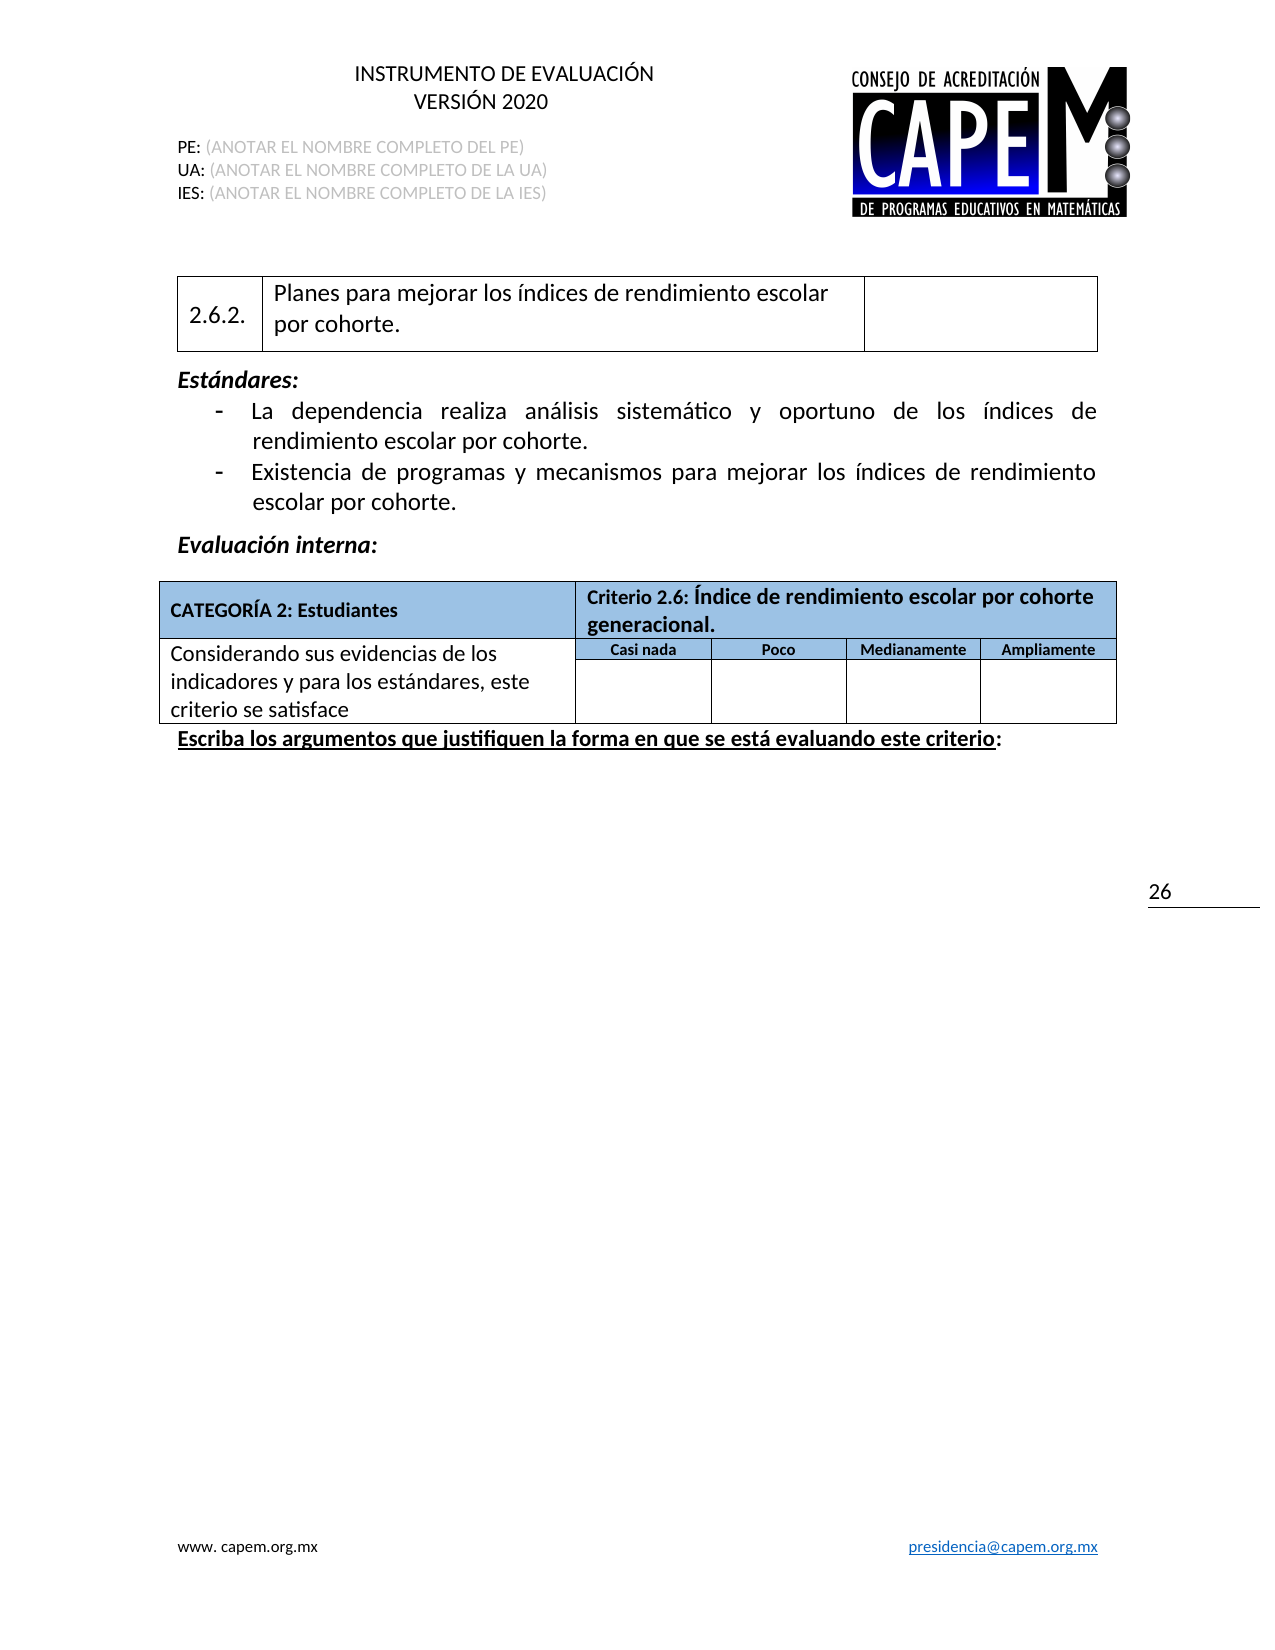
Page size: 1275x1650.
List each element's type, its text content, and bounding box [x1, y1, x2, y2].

table_cell Considerando sus evidencias de los indicadores y para los estándares, este criterio se satisface [160, 639, 575, 723]
table_cell 2.6.2. [178, 277, 262, 351]
table_cell [576, 660, 711, 723]
table_cell Ampliamente [981, 639, 1116, 659]
list La dependencia realiza análisis sistemático y oportuno de los índices de rendimiento escolar por cohorte. [215, 395, 1098, 456]
text Estándares: [177, 364, 1098, 395]
table_cell [981, 660, 1116, 723]
table_cell Planes para mejorar los índices de rendimiento escolar por cohorte. [263, 277, 864, 351]
table_cell Casi nada [576, 639, 711, 659]
text Evaluación interna: [177, 529, 1098, 560]
table_cell [847, 660, 980, 723]
text Escriba los argumentos que justifiquen la forma en que se está evaluando este criterio: [177, 724, 1098, 752]
table_cell [865, 277, 1097, 351]
list Existencia de programas y mecanismos para mejorar los índices de rendimiento escolar por cohorte. [215, 456, 1098, 517]
picture [852, 67, 1131, 217]
table_cell Poco [712, 639, 846, 659]
table_cell [712, 660, 846, 723]
table_cell Medianamente [847, 639, 980, 659]
table_header Criterio 2.6: Índice de rendimiento escolar por cohorte generacional. [576, 582, 1116, 638]
table_header CATEGORÍA 2: Estudiantes [160, 582, 575, 638]
